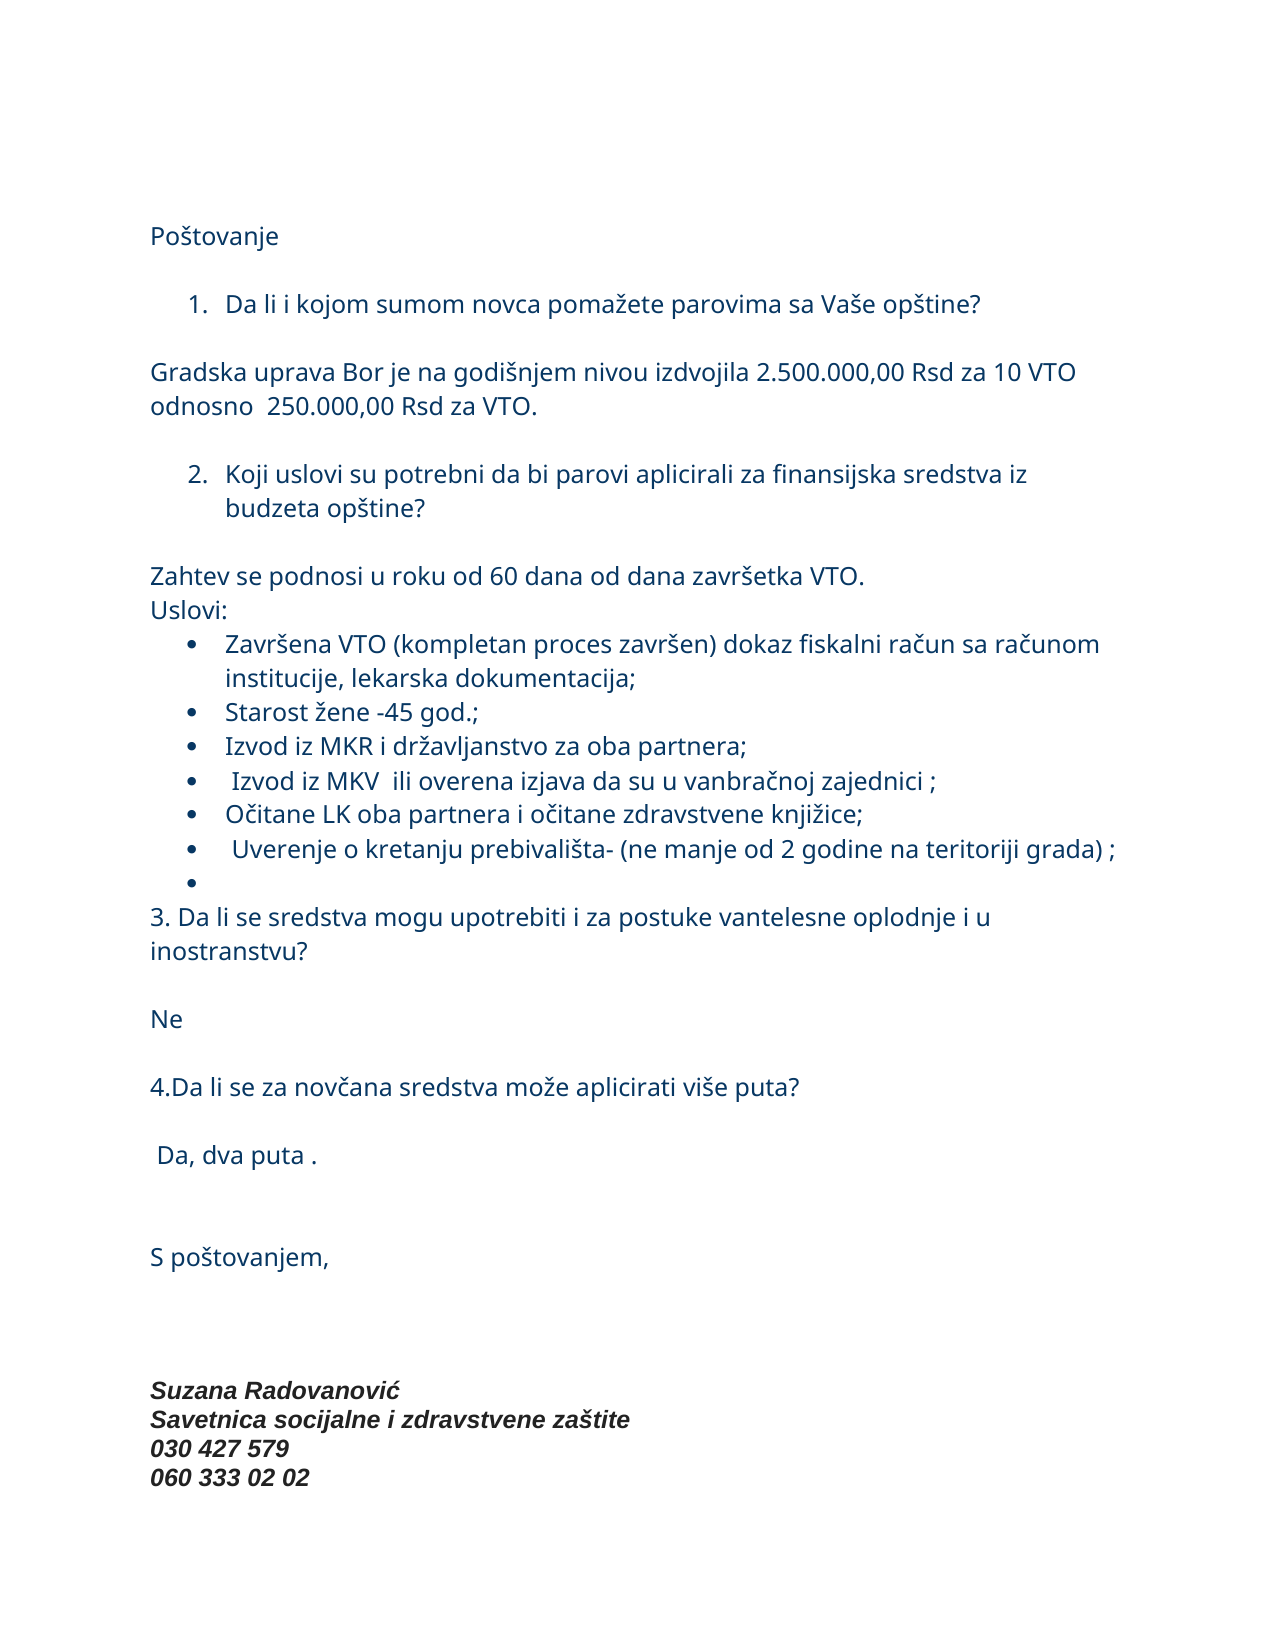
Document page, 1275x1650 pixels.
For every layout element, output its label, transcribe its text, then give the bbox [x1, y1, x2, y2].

list Izvod iz MKV ili overena izjava da su u vanbračnoj zajednici ; [187, 763, 1125, 797]
text S poštovanjem, [150, 1240, 1125, 1274]
text 3. Da li se sredstva mogu upotrebiti i za postuke vantelesne oplodnje i u inostranstvu? [150, 899, 1125, 967]
text Poštovanje [150, 218, 1125, 252]
text Suzana Radovanović [150, 1376, 1125, 1405]
text Zahtev se podnosi u roku od 60 dana od dana završetka VTO. [150, 559, 1125, 593]
list Završena VTO (kompletan proces završen) dokaz fiskalni račun sa računom institucije, lekarska dokumentacija; [187, 627, 1125, 695]
list Izvod iz MKR i državljanstvo za oba partnera; [187, 729, 1125, 763]
list Da li i kojom sumom novca pomažete parovima sa Vaše opštine? [187, 286, 1125, 320]
text Da, dva puta . [150, 1138, 1125, 1172]
list Uverenje o kretanju prebivališta- (ne manje od 2 godine na teritoriji grada) ; [187, 831, 1125, 865]
text Savetnica socijalne i zdravstvene zaštite 030 427 579 060 333 02 02 [150, 1405, 1125, 1491]
text Gradska uprava Bor je na godišnjem nivou izdvojila 2.500.000,00 Rsd za 10 VTO odnosno 250.000,00 Rsd za VTO. [150, 354, 1125, 422]
list Očitane LK oba partnera i očitane zdravstvene knjižice; [187, 797, 1125, 831]
list Koji uslovi su potrebni da bi parovi aplicirali za finansijska sredstva iz budzeta opštine? [187, 457, 1125, 525]
list Starost žene -45 god.; [187, 695, 1125, 729]
text Uslovi: [150, 593, 1125, 627]
text Ne [150, 1002, 1125, 1036]
text 4.Da li se za novčana sredstva može aplicirati više puta? [150, 1070, 1125, 1104]
